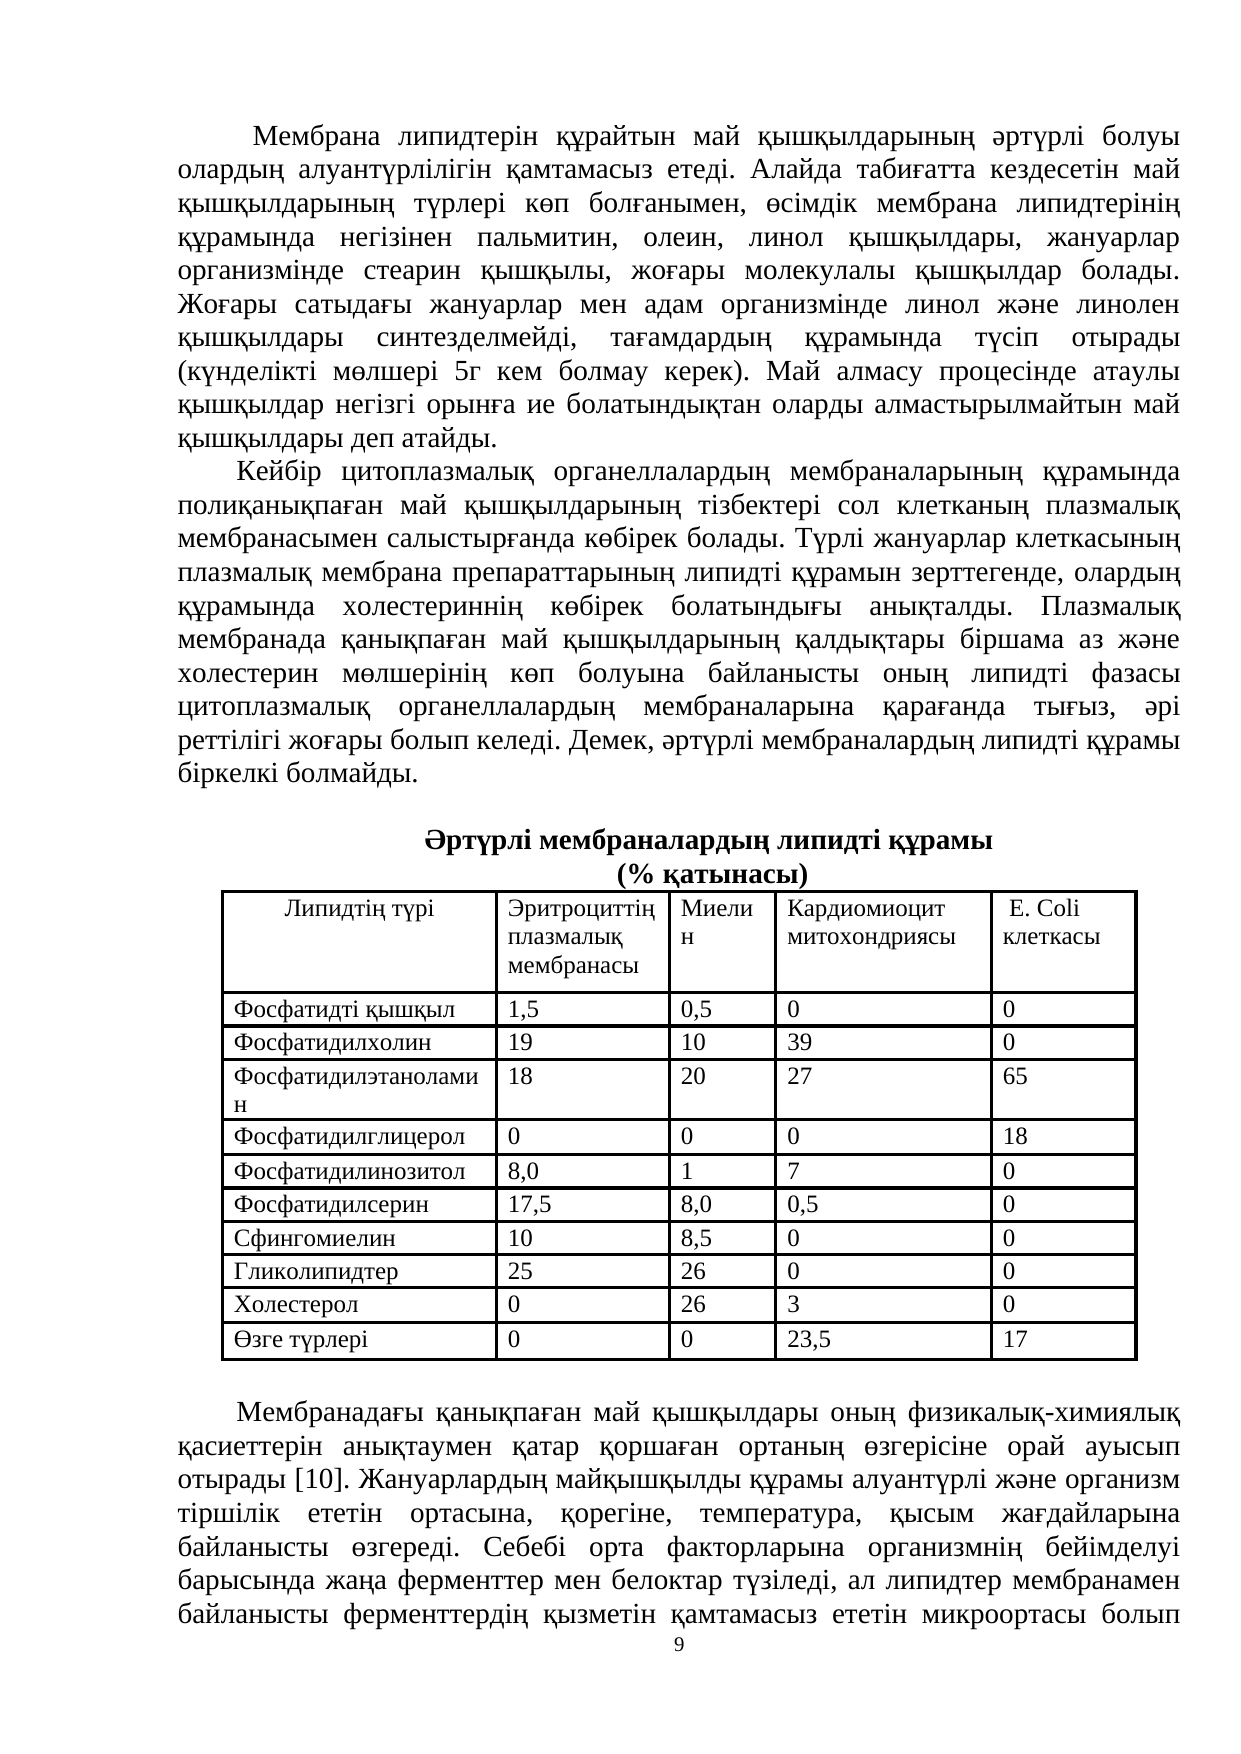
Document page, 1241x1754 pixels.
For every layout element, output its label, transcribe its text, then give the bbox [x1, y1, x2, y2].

table_cell Фосфатидилинозитол [224, 1156, 495, 1186]
table_cell 10 [498, 1223, 668, 1253]
table_cell 23,5 [777, 1324, 990, 1358]
text Әртүрлі мембраналардың липидті құрамы [177, 822, 1181, 856]
table_cell Гликолипидтер [224, 1256, 495, 1286]
table_cell 65 [993, 1061, 1134, 1118]
table_cell 26 [671, 1256, 774, 1286]
table_cell Фосфатидті қышқыл [224, 994, 495, 1024]
table_cell 0 [993, 1028, 1134, 1058]
table_cell Фосфатидилэтаноламин [224, 1061, 495, 1118]
table_cell 0 [993, 1256, 1134, 1286]
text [177, 1394, 1181, 1629]
table_cell 8,5 [671, 1223, 774, 1253]
table_cell 8,0 [671, 1190, 774, 1220]
table_cell 10 [671, 1028, 774, 1058]
table_cell 0 [671, 1121, 774, 1153]
table_cell 0 [993, 1289, 1134, 1321]
text Кейбір цитоплазмалық органеллалардың мембраналарының құрамында полиқанықпаған май қышқылдарының тізбектері сол клетканың плазмалық мембранасымен салыстырғанда көбірек болады. Түрлі жануарлар клеткасының плазмалық мембрана препараттарының липидті құрамын зерттегенде, олардың құрамында холестериннің көбірек болатындығы анықталды. Плазмалық мембранада қанықпаған май қышқылдарының қалдықтары біршама аз және холестерин мөлшерінің көп болуына байланысты оның липидті фазасы цитоплазмалық органеллалардың мембраналарына қарағанда тығыз, әрі реттілігі жоғары болып келеді. Демек, әртүрлі мембраналардың липидті құрамы біркелкі болмайды. [177, 453, 1181, 789]
table_cell 0 [498, 1121, 668, 1153]
text Мембрана липидтерiн құрайтын май қышқылдарының әртүрлi болуы олардың алуантүрлiлiгiн қамтамасыз етедi. Алайда табиғатта кездесетiн май қышқылдарының түрлерi көп болғанымен, өсiмдiк мембрана липидтерiнiң құрамында негізінен пальмитин, олеин, линол қышқылдары, жануарлар организмiнде стеарин қышқылы, жоғары молекулалы қышқылдар болады. Жоғары сатыдағы жануарлар мен адам организмінде линол және линолен қышқылдары синтезделмейді, тағамдардың құрамында түсіп отырады (күнделікті мөлшері 5г кем болмау керек). Май алмасу процесінде атаулы қышқылдар негізгі орынға ие болатындықтан оларды алмастырылмайтын май қышқылдары деп атайды. [177, 118, 1181, 453]
table_header Липидтің түрі [224, 893, 495, 991]
table_cell 0,5 [671, 994, 774, 1024]
table_cell 0 [777, 994, 990, 1024]
text (% қатынасы) [177, 856, 1181, 889]
table_cell 17,5 [498, 1190, 668, 1220]
table_cell Өзге түрлері [224, 1324, 495, 1358]
table_cell 0 [671, 1324, 774, 1358]
table_cell 1 [671, 1156, 774, 1186]
table_cell Сфингомиелин [224, 1223, 495, 1253]
table_cell 0,5 [777, 1190, 990, 1220]
table_header Кардиомиоцит митохондриясы [777, 893, 990, 991]
table_cell 7 [777, 1156, 990, 1186]
table_cell 27 [777, 1061, 990, 1118]
table_cell 18 [993, 1121, 1134, 1153]
table_cell 0 [777, 1223, 990, 1253]
table_cell 0 [498, 1289, 668, 1321]
table_cell 0 [993, 1190, 1134, 1220]
table_header Миелин [671, 893, 774, 991]
table_cell 0 [777, 1256, 990, 1286]
table_cell 25 [498, 1256, 668, 1286]
table_cell Фосфатидилхолин [224, 1028, 495, 1058]
table_cell 0 [993, 1156, 1134, 1186]
table_cell 0 [993, 1223, 1134, 1253]
table_cell 0 [777, 1121, 990, 1153]
table_cell 0 [993, 994, 1134, 1024]
table_cell 1,5 [498, 994, 668, 1024]
table_cell Холестерол [224, 1289, 495, 1321]
table_cell 19 [498, 1028, 668, 1058]
table_cell 20 [671, 1061, 774, 1118]
table_header Е. Соlі клеткасы [993, 893, 1134, 991]
table_cell 3 [777, 1289, 990, 1321]
table_cell Фосфатидилсерин [224, 1190, 495, 1220]
table_cell 8,0 [498, 1156, 668, 1186]
table_cell 39 [777, 1028, 990, 1058]
table_cell 26 [671, 1289, 774, 1321]
table_cell 17 [993, 1324, 1134, 1358]
table_cell Фосфатидилглицерол [224, 1121, 495, 1153]
table_cell 0 [498, 1324, 668, 1358]
table_header Эритроциттің плазмалық мембранасы [498, 893, 668, 991]
table_cell 18 [498, 1061, 668, 1118]
